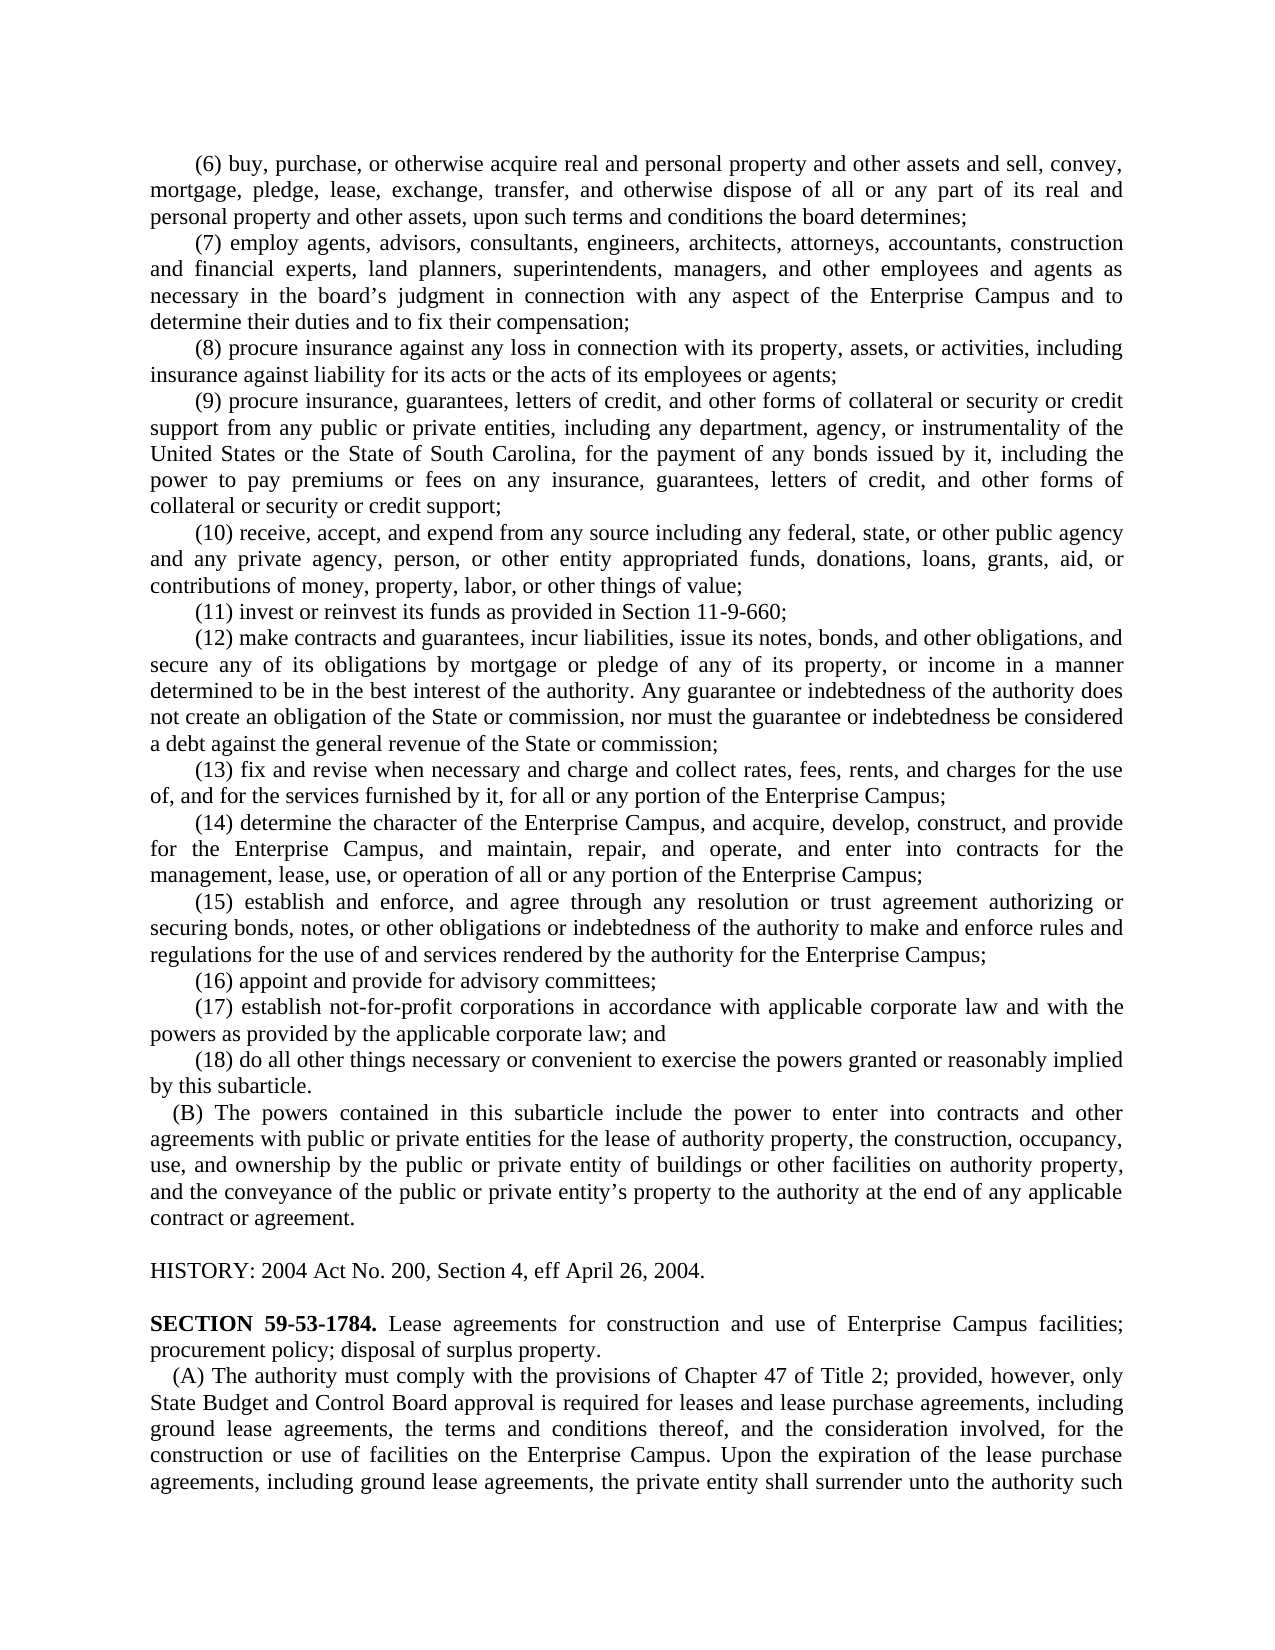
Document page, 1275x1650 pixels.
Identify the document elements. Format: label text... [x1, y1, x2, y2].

text (6) buy, purchase, or otherwise acquire real and personal property and other assets and sell, convey, mortgage, pledge, lease, exchange, transfer, and otherwise dispose of all or any part of its real and personal property and other assets, upon such terms and conditions the board determines; [150, 150, 1125, 229]
text SECTION 59-53-1784. Lease agreements for construction and use of Enterprise Campus facilities; procurement policy; disposal of surplus property. [150, 1309, 1125, 1362]
text (14) determine the character of the Enterprise Campus, and acquire, develop, construct, and provide for the Enterprise Campus, and maintain, repair, and operate, and enter into contracts for the management, lease, use, or operation of all or any portion of the Enterprise Campus; [150, 809, 1125, 888]
text (16) appoint and provide for advisory committees; [150, 967, 1125, 993]
text (8) procure insurance against any loss in connection with its property, assets, or activities, including insurance against liability for its acts or the acts of its employees or agents; [150, 334, 1125, 387]
text HISTORY: 2004 Act No. 200, Section 4, eff April 26, 2004. [150, 1257, 1125, 1283]
text (7) employ agents, advisors, consultants, engineers, architects, attorneys, accountants, construction and financial experts, land planners, superintendents, managers, and other employees and agents as necessary in the board’s judgment in connection with any aspect of the Enterprise Campus and to determine their duties and to fix their compensation; [150, 229, 1125, 334]
text (11) invest or reinvest its funds as provided in Section 11-9-660; [150, 598, 1125, 624]
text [150, 1362, 1125, 1494]
text (9) procure insurance, guarantees, letters of credit, and other forms of collateral or security or credit support from any public or private entities, including any department, agency, or instrumentality of the United States or the State of South Carolina, for the payment of any bonds issued by it, including the power to pay premiums or fees on any insurance, guarantees, letters of credit, and other forms of collateral or security or credit support; [150, 387, 1125, 519]
text (15) establish and enforce, and agree through any resolution or trust agreement authorizing or securing bonds, notes, or other obligations or indebtedness of the authority to make and enforce rules and regulations for the use of and services rendered by the authority for the Enterprise Campus; [150, 888, 1125, 967]
text (18) do all other things necessary or convenient to exercise the powers granted or reasonably implied by this subarticle. [150, 1046, 1125, 1099]
text (12) make contracts and guarantees, incur liabilities, issue its notes, bonds, and other obligations, and secure any of its obligations by mortgage or pledge of any of its property, or income in a manner determined to be in the best interest of the authority. Any guarantee or indebtedness of the authority does not create an obligation of the State or commission, nor must the guarantee or indebtedness be considered a debt against the general revenue of the State or commission; [150, 624, 1125, 756]
text (10) receive, accept, and expend from any source including any federal, state, or other public agency and any private agency, person, or other entity appropriated funds, donations, loans, grants, aid, or contributions of money, property, labor, or other things of value; [150, 519, 1125, 598]
text (B) The powers contained in this subarticle include the power to enter into contracts and other agreements with public or private entities for the lease of authority property, the construction, occupancy, use, and ownership by the public or private entity of buildings or other facilities on authority property, and the conveyance of the public or private entity’s property to the authority at the end of any applicable contract or agreement. [150, 1099, 1125, 1231]
text (13) fix and revise when necessary and charge and collect rates, fees, rents, and charges for the use of, and for the services furnished by it, for all or any portion of the Enterprise Campus; [150, 756, 1125, 809]
text (17) establish not-for-profit corporations in accordance with applicable corporate law and with the powers as provided by the applicable corporate law; and [150, 993, 1125, 1046]
